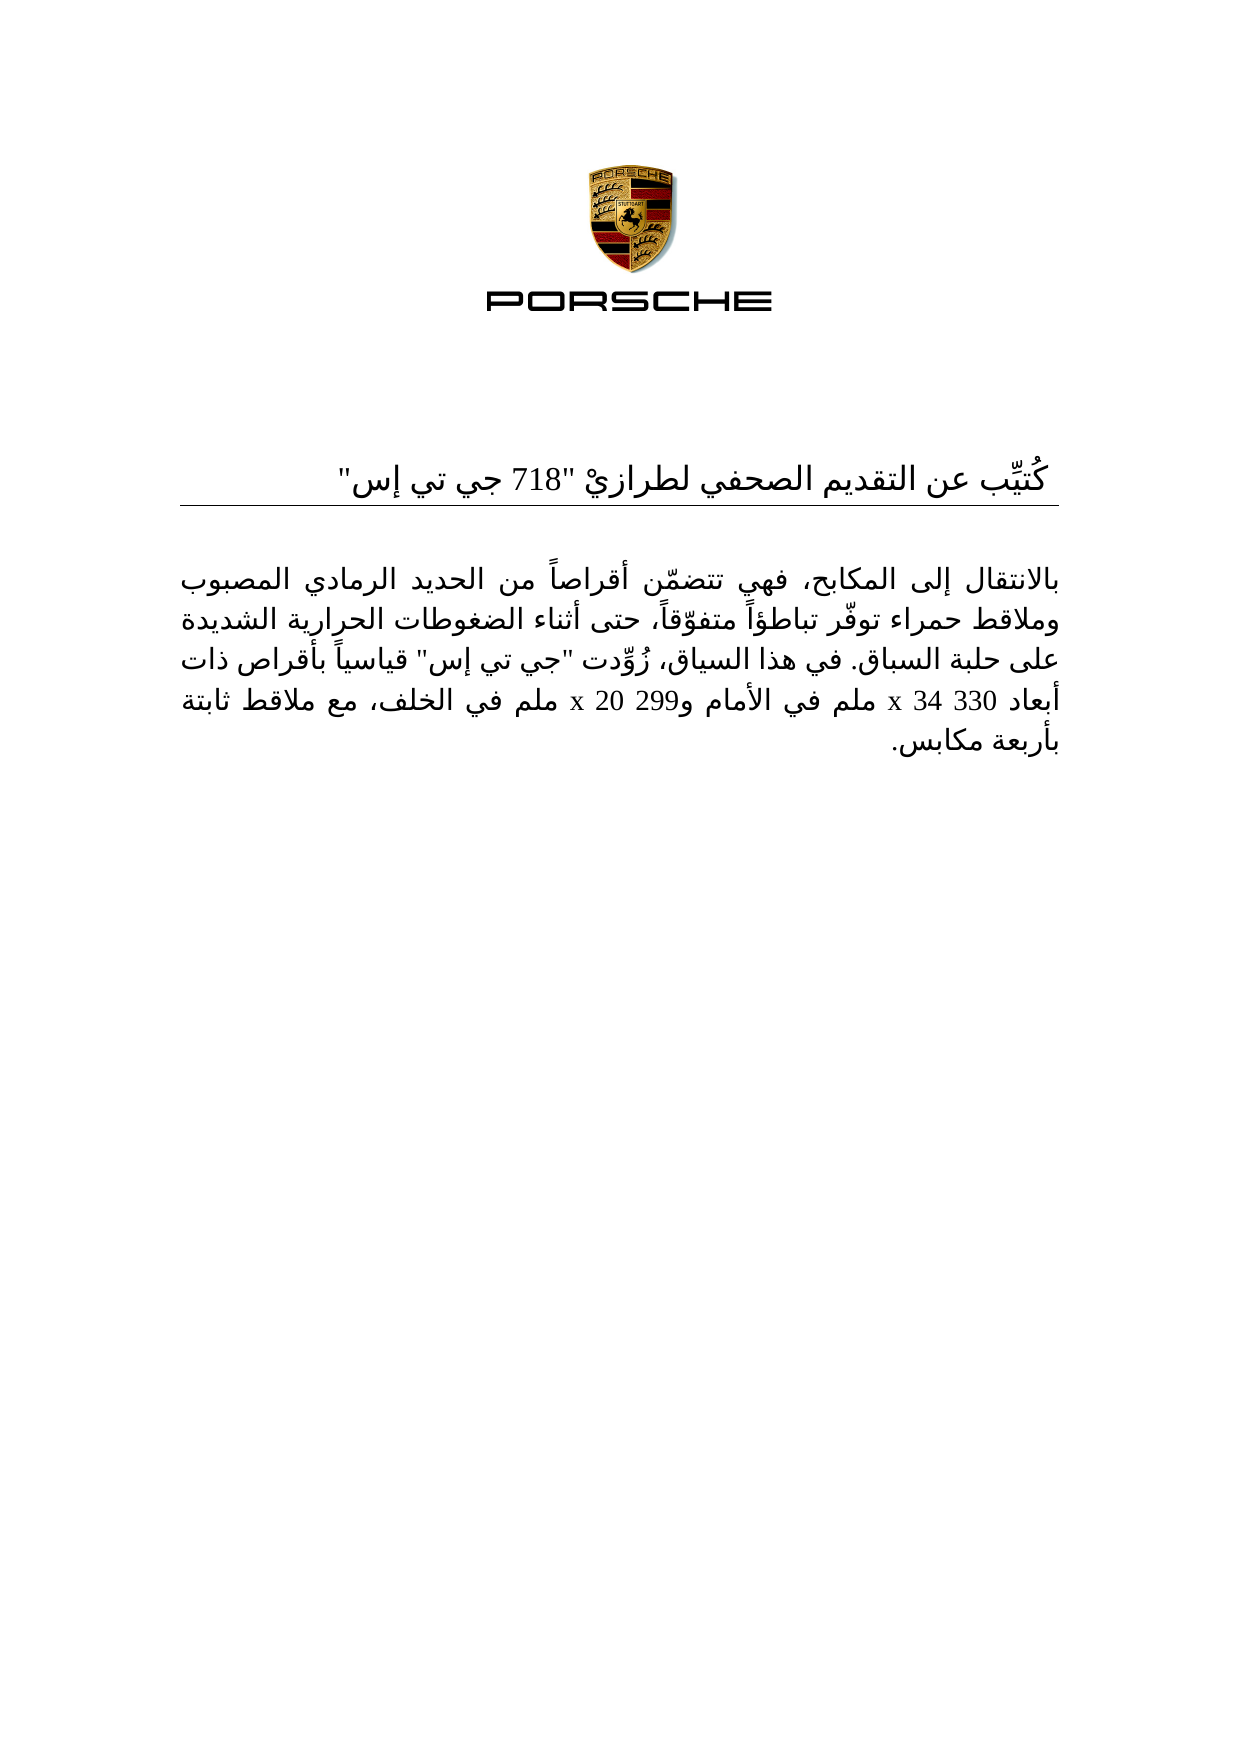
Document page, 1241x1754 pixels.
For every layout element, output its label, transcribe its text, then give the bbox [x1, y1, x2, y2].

picture [487, 165, 772, 311]
text بالانتقال إلى المكابح، فهي تتضمّن أقراصاً من الحديد الرمادي المصبوب وملاقط حمراء توفّر تباطؤاً متفوّقاً، حتى أثناء الضغوطات الحرارية الشديدة على حلبة السباق. في هذا السياق، زُوِّدت "جي تي إس" قياسياً بأقراص ذات أبعاد 330 x 34 ملم في الأمام و299 x 20 ملم في الخلف، مع ملاقط ثابتة بأربعة مكابس. [180, 562, 1060, 756]
